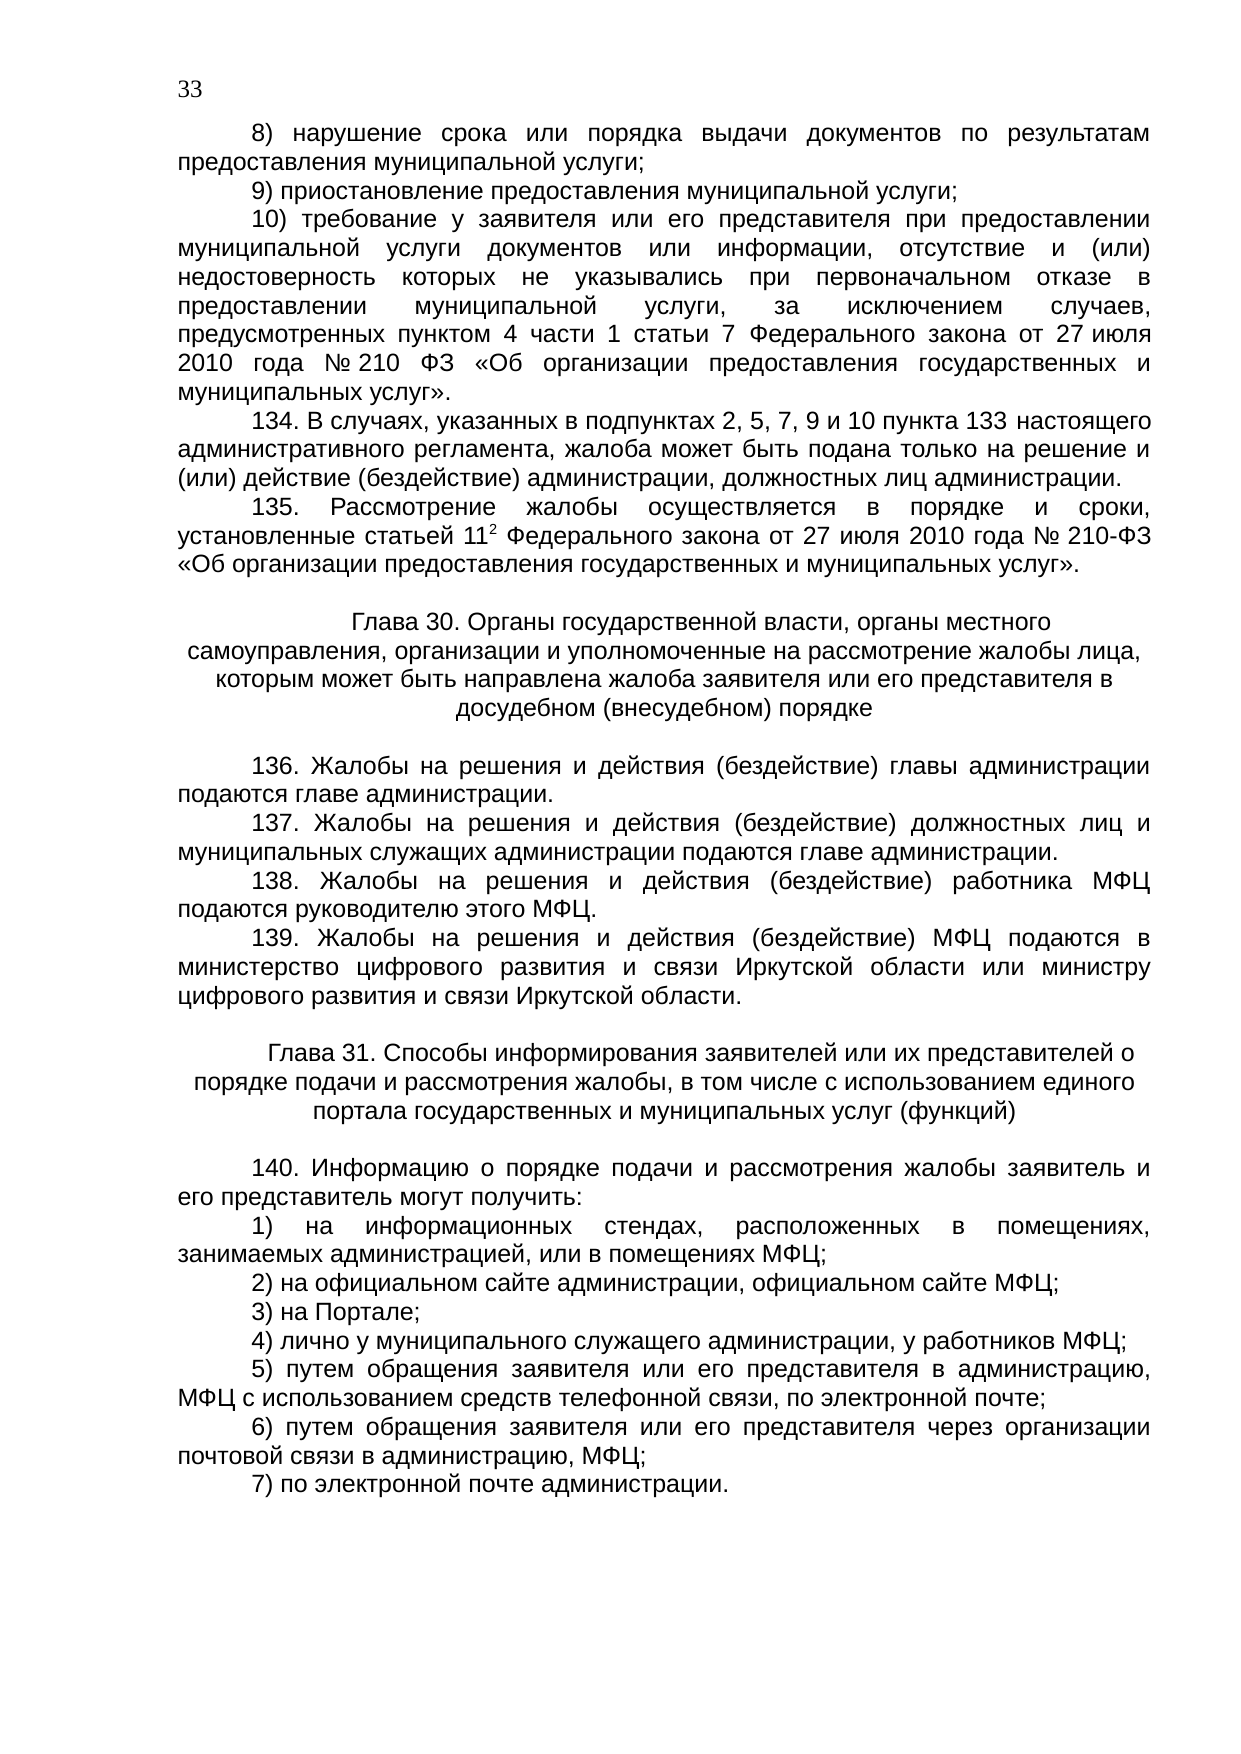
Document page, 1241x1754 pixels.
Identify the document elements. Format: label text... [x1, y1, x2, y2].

text 8) нарушение срока или порядка выдачи документов по результатам предоставления муниципальной услуги; [177, 118, 1152, 176]
text 140. Информацию о порядке подачи и рассмотрения жалобы заявитель и его представитель могут получить: [177, 1153, 1152, 1211]
text 6) путем обращения заявителя или его представителя через организации почтовой связи в администрацию, МФЦ; [177, 1412, 1152, 1469]
text Глава 31. Способы информирования заявителей или их представителей о порядке подачи и рассмотрения жалобы, в том числе с использованием единого портала государственных и муниципальных услуг (функций) [177, 1038, 1152, 1124]
text 2) на официальном сайте администрации, официальном сайте МФЦ; [177, 1268, 1152, 1297]
text 1) на информационных стендах, расположенных в помещениях, занимаемых администрацией, или в помещениях МФЦ; [177, 1211, 1152, 1268]
text 9) приостановление предоставления муниципальной услуги; [177, 176, 1152, 204]
text 7) по электронной почте администрации. [177, 1469, 1152, 1498]
text 136. Жалобы на решения и действия (бездействие) главы администрации подаются главе администрации. [177, 751, 1152, 808]
text 134. В случаях, указанных в подпунктах 2, 5, 7, 9 и 10 пункта 133 настоящего административного регламента, жалоба может быть подана только на решение и (или) действие (бездействие) администрации, должностных лиц администрации. [177, 406, 1152, 492]
text Глава 30. Органы государственной власти, органы местного самоуправления, организации и уполномоченные на рассмотрение жалобы лица, которым может быть направлена жалоба заявителя или его представителя в досудебном (внесудебном) порядке [177, 607, 1152, 722]
text 4) лично у муниципального служащего администрации, у работников МФЦ; [177, 1326, 1152, 1354]
text 10) требование у заявителя или его представителя при предоставлении муниципальной услуги документов или информации, отсутствие и (или) недостоверность которых не указывались при первоначальном отказе в предоставлении муниципальной услуги, за исключением случаев, предусмотренных пунктом 4 части 1 статьи 7 Федерального закона от 27 июля 2010 года № 210 ФЗ «Об организации предоставления государственных и муниципальных услуг». [177, 204, 1152, 406]
text 139. Жалобы на решения и действия (бездействие) МФЦ подаются в министерство цифрового развития и связи Иркутской области или министру цифрового развития и связи Иркутской области. [177, 923, 1152, 1009]
text 135. Рассмотрение жалобы осуществляется в порядке и сроки, установленные статьей 112 Федерального закона от 27 июля 2010 года № 210-ФЗ «Об организации предоставления государственных и муниципальных услуг». [177, 492, 1152, 578]
text 5) путем обращения заявителя или его представителя в администрацию, МФЦ с использованием средств телефонной связи, по электронной почте; [177, 1354, 1152, 1412]
text 3) на Портале; [177, 1297, 1152, 1326]
text 138. Жалобы на решения и действия (бездействие) работника МФЦ подаются руководителю этого МФЦ. [177, 866, 1152, 923]
text 137. Жалобы на решения и действия (бездействие) должностных лиц и муниципальных служащих администрации подаются главе администрации. [177, 808, 1152, 866]
